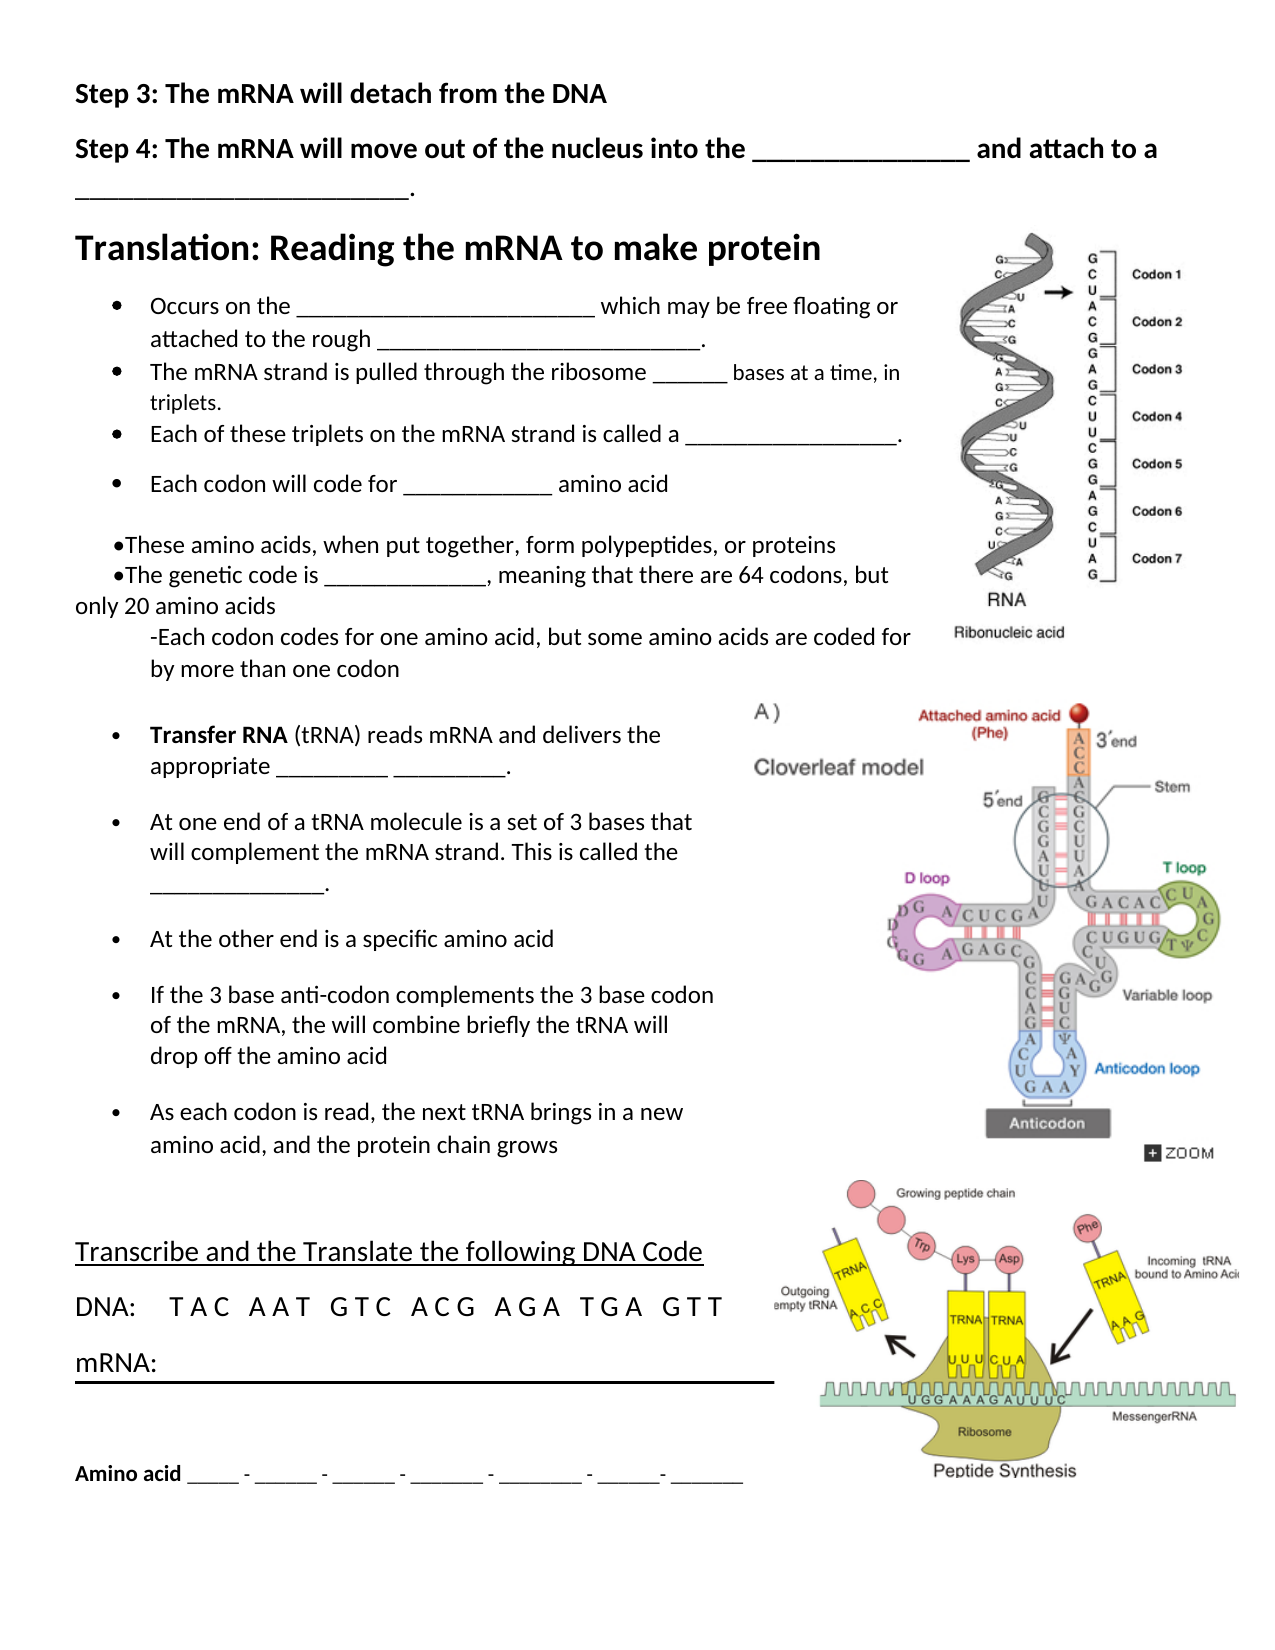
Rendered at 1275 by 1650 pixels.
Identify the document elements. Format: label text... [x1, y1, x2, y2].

list If the 3 base anti-codon complements the 3 base codon of the mRNA, the will combine briefly the tRNA will drop off the amino acid [112, 979, 739, 1070]
text Amino acid _____ - ______ - ______ - _______ - ________ - ______- _______ [75, 1459, 1200, 1487]
list As each codon is read, the next tRNA brings in a new amino acid, and the protein chain grows [112, 1096, 739, 1159]
text Transcribe and the Translate the following DNA Code [75, 1233, 773, 1269]
text •The genetic code is _____________, meaning that there are 64 codons, but only 20 amino acids [75, 560, 939, 621]
text Step 4: The mRNA will move out of the nucleus into the _______________ and attach to a _______________________. [75, 130, 1200, 204]
text DNA: T A C A A T G T C A C G A G A T G A G T T [75, 1288, 773, 1324]
list Occurs on the ________________________ which may be free floating or attached to the rough __________________________. [112, 290, 939, 353]
text mRNA: [75, 1344, 773, 1381]
text Step 3: The mRNA will detach from the DNA [75, 75, 1200, 111]
list Transfer RNA (tRNA) reads mRNA and delivers the appropriate _________ _________. [112, 719, 739, 781]
text •These amino acids, when put together, form polypeptides, or proteins [75, 529, 939, 560]
text Translation: Reading the mRNA to make protein [75, 224, 1200, 269]
list Each codon will code for ____________ amino acid [112, 468, 939, 499]
list Each of these triplets on the mRNA strand is called a _________________. [112, 418, 939, 449]
list At the other end is a specific amino acid [112, 923, 739, 953]
picture [773, 1180, 1239, 1477]
picture [739, 688, 1237, 1173]
list At one end of a tRNA molecule is a set of 3 bases that will complement the mRNA strand. This is called the ______________. [112, 806, 739, 897]
picture [939, 225, 1198, 666]
list -Each codon codes for one amino acid, but some amino acids are coded for by more than one codon [150, 621, 1200, 684]
list The mRNA strand is pulled through the ribosome ______ bases at a time, in triplets. [112, 356, 939, 416]
